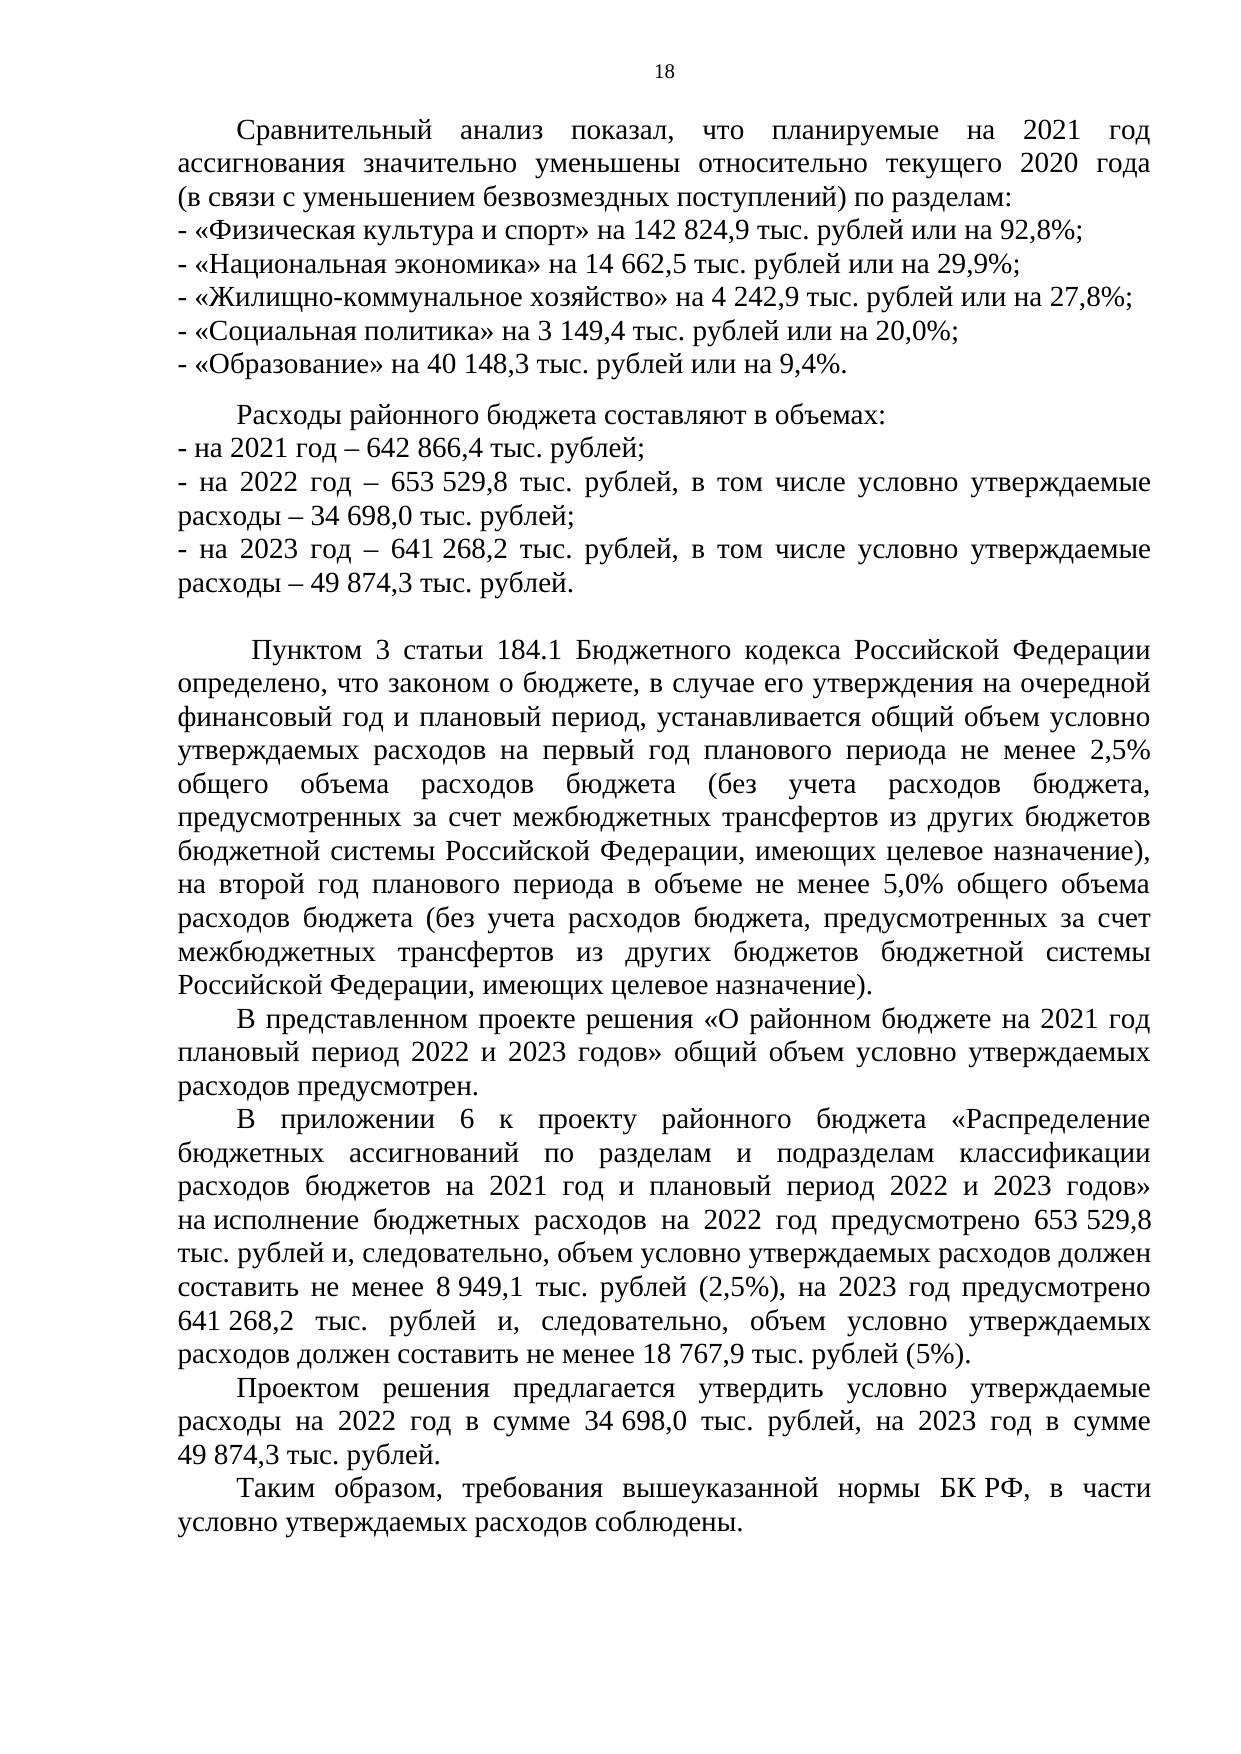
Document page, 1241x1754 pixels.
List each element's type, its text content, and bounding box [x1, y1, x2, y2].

text - «Национальная экономика» на 14 662,5 тыс. рублей или на 29,9%; [177, 246, 1152, 279]
text В представленном проекте решения «О районном бюджете на 2021 год плановый период 2022 и 2023 годов» общий объем условно утверждаемых расходов предусмотрен. [177, 1001, 1152, 1101]
text - «Социальная политика» на 3 149,4 тыс. рублей или на 20,0%; [177, 313, 1152, 347]
text В приложении 6 к проекту районного бюджета «Распределение бюджетных ассигнований по разделам и подразделам классификации расходов бюджетов на 2021 год и плановый период 2022 и 2023 годов» на исполнение бюджетных расходов на 2022 год предусмотрено 653 529,8 тыс. рублей и, следовательно, объем условно утверждаемых расходов должен составить не менее 8 949,1 тыс. рублей (2,5%), на 2023 год предусмотрено 641 268,2 тыс. рублей и, следовательно, объем условно утверждаемых расходов должен составить не менее 18 767,9 тыс. рублей (5%). [177, 1101, 1152, 1370]
text - на 2023 год – 641 268,2 тыс. рублей, в том числе условно утверждаемые расходы – 49 874,3 тыс. рублей. [177, 531, 1152, 598]
text - на 2021 год – 642 866,4 тыс. рублей; [177, 431, 1152, 464]
text Таким образом, требования вышеуказанной нормы БК РФ, в части условно утверждаемых расходов соблюдены. [177, 1470, 1152, 1537]
text - на 2022 год – 653 529,8 тыс. рублей, в том числе условно утверждаемые расходы – 34 698,0 тыс. рублей; [177, 464, 1152, 531]
text Проектом решения предлагается утвердить условно утверждаемые расходы на 2022 год в сумме 34 698,0 тыс. рублей, на 2023 год в сумме 49 874,3 тыс. рублей. [177, 1370, 1152, 1470]
text - «Образование» на 40 148,3 тыс. рублей или на 9,4%. [177, 347, 1152, 380]
text Сравнительный анализ показал, что планируемые на 2021 год ассигнования значительно уменьшены относительно текущего 2020 года (в связи с уменьшением безвозмездных поступлений) по разделам: [177, 112, 1152, 212]
text Пунктом 3 статьи 184.1 Бюджетного кодекса Российской Федерации определено, что законом о бюджете, в случае его утверждения на очередной финансовый год и плановый период, устанавливается общий объем условно утверждаемых расходов на первый год планового периода не менее 2,5% общего объема расходов бюджета (без учета расходов бюджета, предусмотренных за счет межбюджетных трансфертов из других бюджетов бюджетной системы Российской Федерации, имеющих целевое назначение), на второй год планового периода в объеме не менее 5,0% общего объема расходов бюджета (без учета расходов бюджета, предусмотренных за счет межбюджетных трансфертов из других бюджетов бюджетной системы Российской Федерации, имеющих целевое назначение). [177, 632, 1152, 1001]
text - «Физическая культура и спорт» на 142 824,9 тыс. рублей или на 92,8%; [177, 212, 1152, 246]
text - «Жилищно-коммунальное хозяйство» на 4 242,9 тыс. рублей или на 27,8%; [177, 279, 1152, 313]
text Расходы районного бюджета составляют в объемах: [177, 397, 1152, 431]
